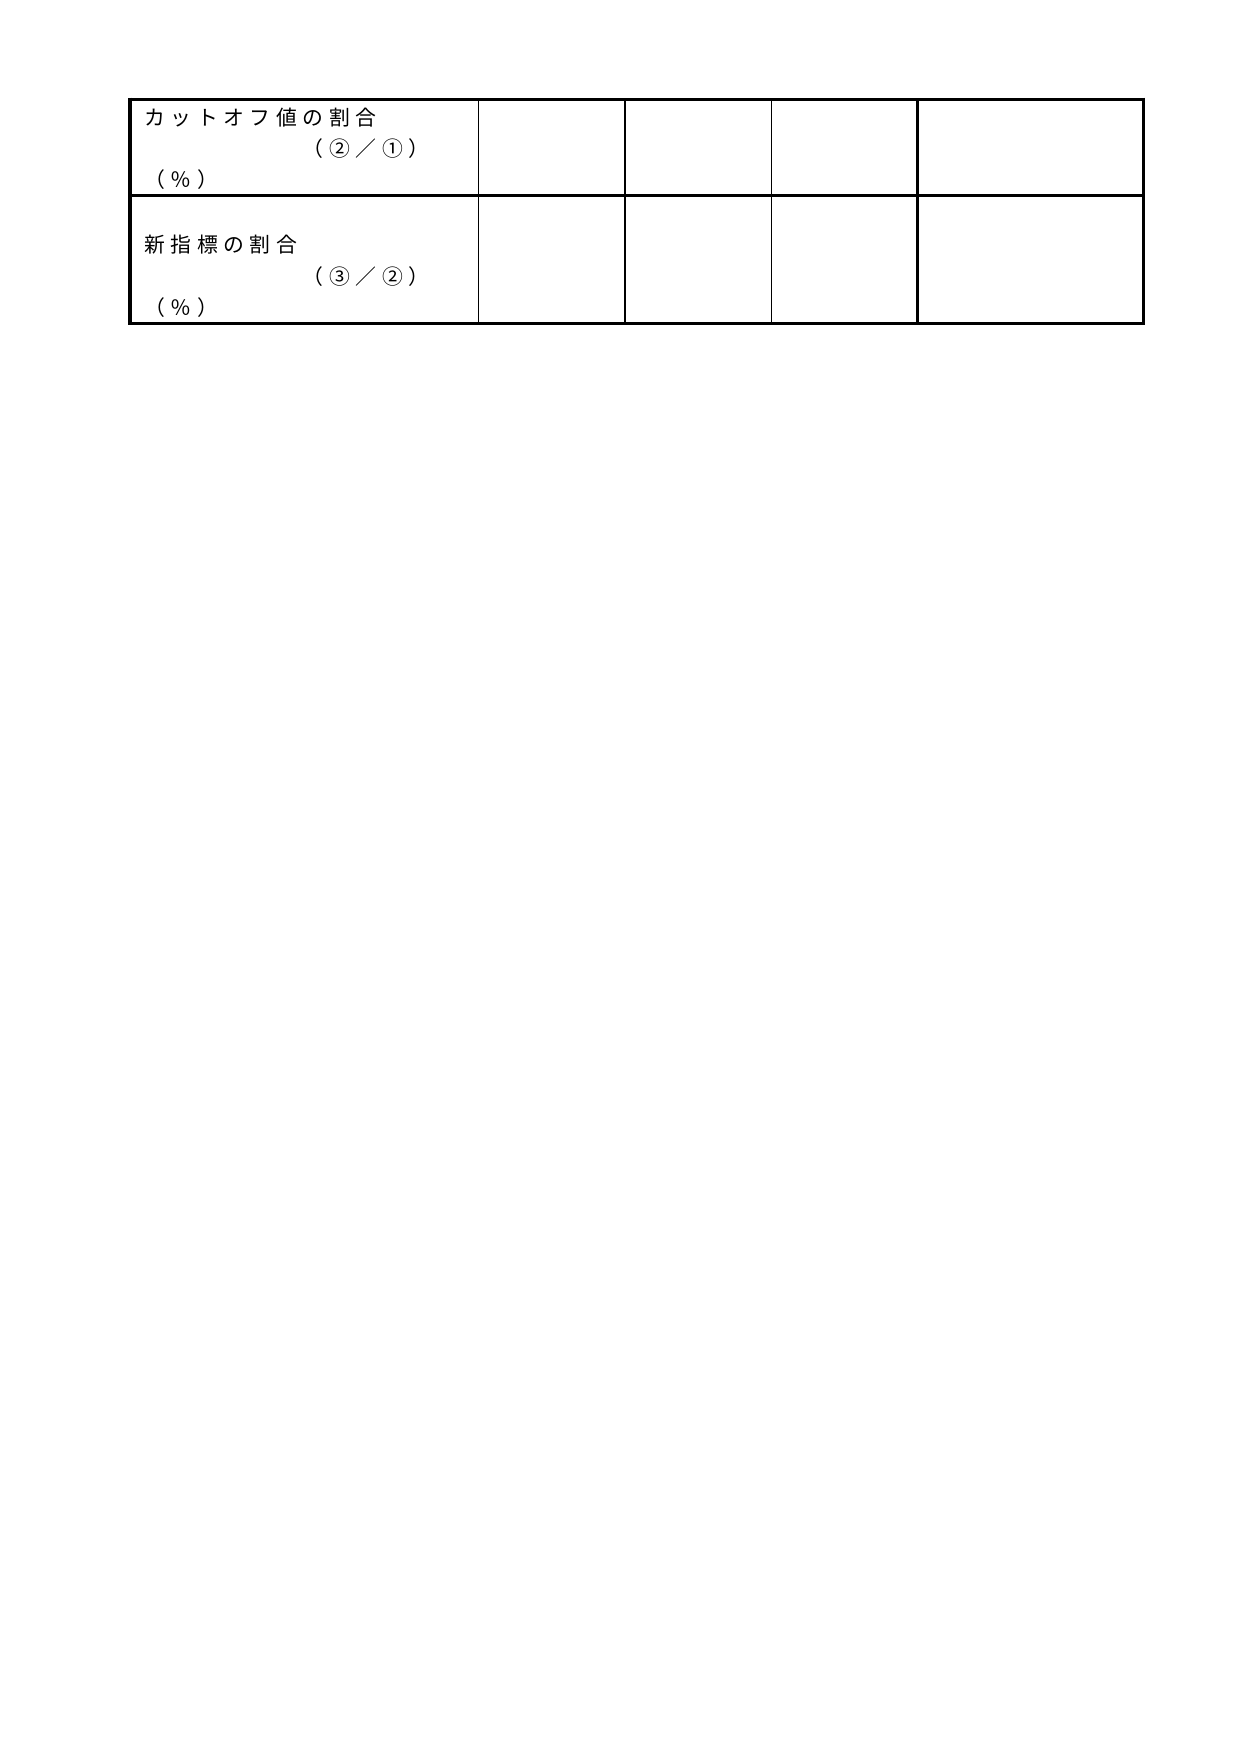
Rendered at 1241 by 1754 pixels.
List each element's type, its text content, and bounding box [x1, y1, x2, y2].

table_cell [772, 101, 916, 194]
table_cell [626, 197, 771, 322]
table_cell [919, 197, 1142, 322]
table_cell [919, 101, 1142, 194]
table_cell 新指標の割合 （③／②）（％） [132, 197, 478, 322]
table_cell [479, 197, 624, 322]
table_cell [772, 197, 916, 322]
table_cell [479, 101, 624, 194]
table_cell [626, 101, 771, 194]
table_cell カットオフ値の割合 （②／①）（％） [132, 101, 478, 194]
